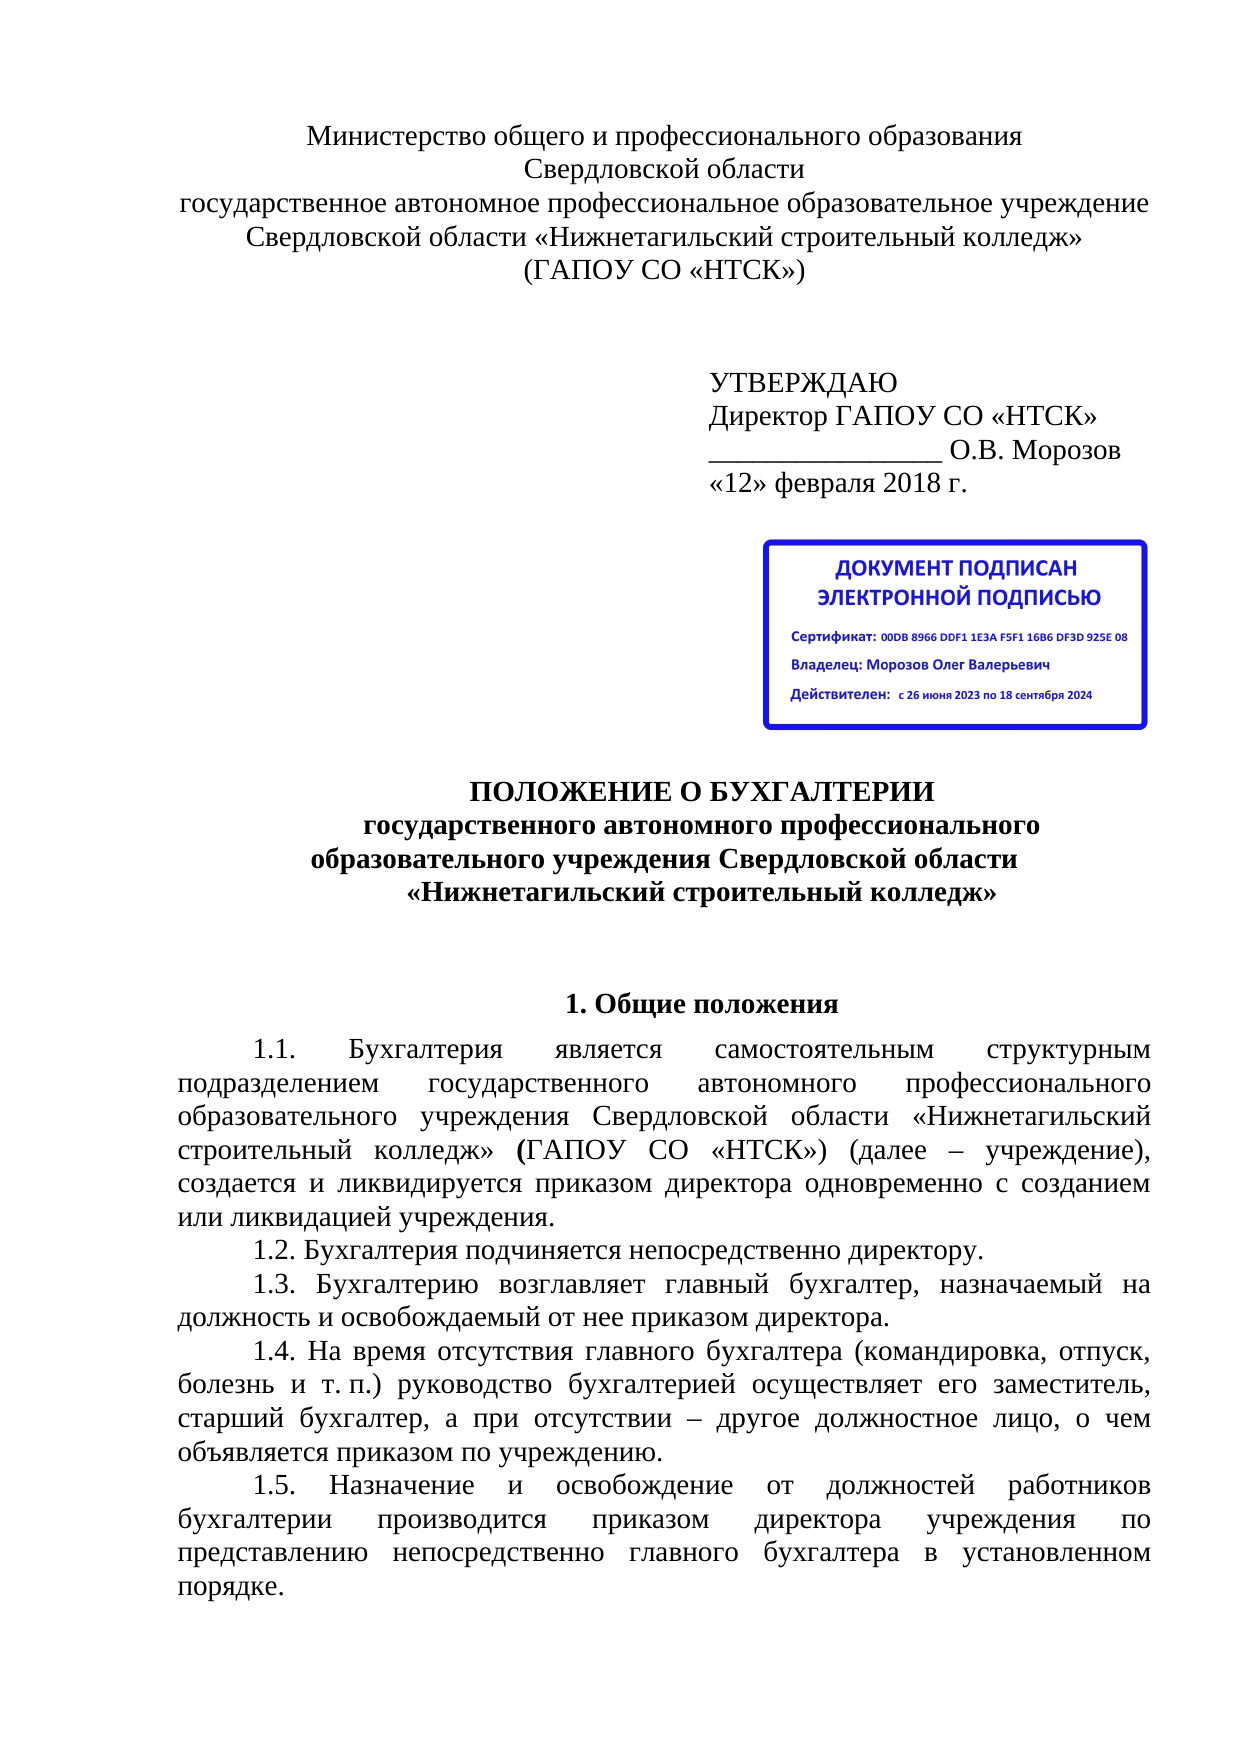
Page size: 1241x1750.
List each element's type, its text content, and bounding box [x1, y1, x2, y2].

title Свердловской области [177, 152, 1152, 185]
title Министерство общего и профессионального образования [177, 118, 1152, 152]
text 1.5. Назначение и освобождение от должностей работников бухгалтерии производится приказом директора учреждения по представлению непосредственно главного бухгалтера в установленном порядке. [177, 1467, 1152, 1601]
text УТВЕРЖДАЮ [709, 365, 1152, 398]
picture [755, 532, 1152, 741]
title Свердловской области «Нижнетагильский строительный колледж» [177, 219, 1152, 252]
title государственное автономное профессиональное образовательное учреждение [177, 185, 1152, 219]
text государственного автономного профессионального образовательного учреждения Свердловской области [177, 807, 1152, 874]
text 1.2. Бухгалтерия подчиняется непосредственно директору. [177, 1232, 1152, 1266]
text «Нижнетагильский строительный колледж» [177, 874, 1152, 908]
text 1.4. На время отсутствия главного бухгалтера (командировка, отпуск, болезнь и т. п.) руководство бухгалтерией осуществляет его заместитель, старший бухгалтер, а при отсутствии – другое должностное лицо, о чем объявляется приказом по учреждению. [177, 1333, 1152, 1467]
text ________________ О.В. Морозов [709, 432, 1152, 466]
text Директор ГАПОУ СО «НТСК» [709, 398, 1152, 432]
title (ГАПОУ СО «НТСК») [177, 252, 1152, 286]
text 1.1. Бухгалтерия является самостоятельным структурным подразделением государственного автономного профессионального образовательного учреждения Свердловской области «Нижнетагильский строительный колледж» (ГАПОУ СО «НТСК») (далее – учреждение), создается и ликвидируется приказом директора одновременно с созданием или ликвидацией учреждения. [177, 1031, 1152, 1232]
subtitle 1. Общие положения [177, 986, 1152, 1020]
text «12» февраля 2018 г. [709, 466, 1152, 499]
text 1.3. Бухгалтерию возглавляет главный бухгалтер, назначаемый на должность и освобождаемый от нее приказом директора. [177, 1266, 1152, 1333]
text ПОЛОЖЕНИЕ О БУХГАЛТЕРИИ [177, 774, 1152, 807]
